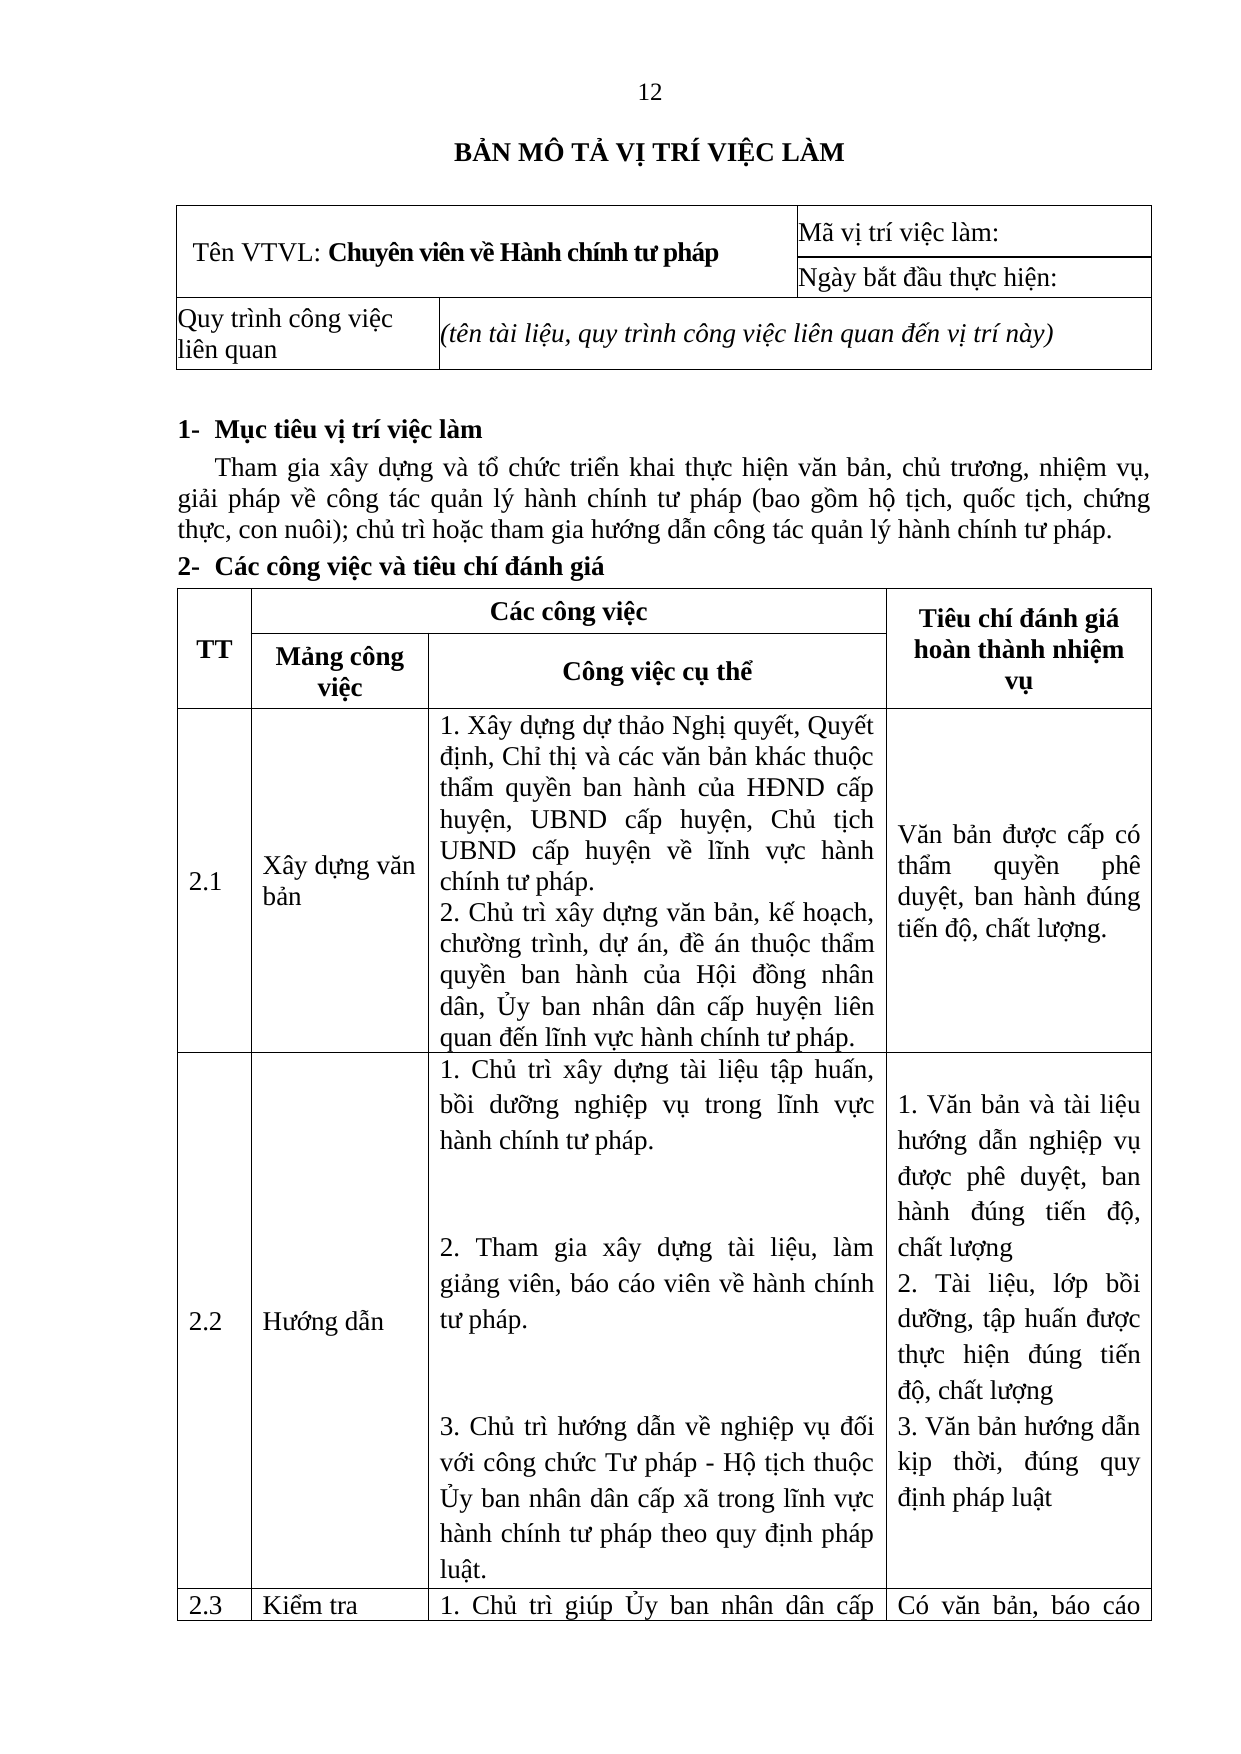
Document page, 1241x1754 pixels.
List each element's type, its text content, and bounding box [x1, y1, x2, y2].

table_cell Xây dựng văn bản [252, 709, 428, 1052]
table_header TT [178, 589, 251, 708]
table_cell 2.2 [178, 1053, 251, 1588]
table_cell Công việc cụ thể [429, 634, 886, 708]
table_cell Hướng dẫn [252, 1053, 428, 1588]
table_header Mã vị trí việc làm: [798, 206, 1151, 256]
table_cell 1. Văn bản và tài liệu hướng dẫn nghiệp vụ được phê duyệt, ban hành đúng tiến độ, chất lượng 2. Tài liệu, lớp bồi dưỡng, tập huấn được thực hiện đúng tiến độ, chất lượng 3. Văn bản hướng dẫn kịp thời, đúng quy định pháp luật [887, 1053, 1151, 1588]
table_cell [429, 1589, 886, 1620]
text BẢN MÔ TẢ VỊ TRÍ VIỆC LÀM [177, 136, 1122, 168]
table_header Tiêu chí đánh giá hoàn thành nhiệm vụ [887, 589, 1151, 708]
table_header Tên VTVL: Chuyên viên về Hành chính tư pháp [177, 206, 797, 297]
table_cell Quy trình công việc liên quan [177, 298, 439, 368]
text Tham gia xây dựng và tổ chức triển khai thực hiện văn bản, chủ trương, nhiệm vụ, giải pháp về công tác quản lý hành chính tư pháp (bao gồm hộ tịch, quốc tịch, chứng thực, con nuôi); chủ trì hoặc tham gia hướng dẫn công tác quản lý hành chính tư pháp. [177, 451, 1152, 544]
table_header Các công việc [252, 589, 886, 632]
table_cell 1. Xây dựng dự thảo Nghị quyết, Quyết định, Chỉ thị và các văn bản khác thuộc thẩm quyền ban hành của HĐND cấp huyện, UBND cấp huyện, Chủ tịch UBND cấp huyện về lĩnh vực hành chính tư pháp. 2. Chủ trì xây dựng văn bản, kế hoạch, chường trình, dự án, đề án thuộc thẩm quyền ban hành của Hội đồng nhân dân, Ủy ban nhân dân cấp huyện liên quan đến lĩnh vực hành chính tư pháp. [429, 709, 886, 1052]
table_cell (tên tài liệu, quy trình công việc liên quan đến vị trí này) [440, 298, 1151, 368]
table_cell Ngày bắt đầu thực hiện: [798, 258, 1151, 297]
list Các công việc và tiêu chí đánh giá [177, 550, 1122, 581]
list Mục tiêu vị trí việc làm [177, 413, 1122, 444]
table_cell Mảng công việc [252, 634, 428, 708]
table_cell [887, 1589, 1151, 1620]
table_cell Kiểm tra [252, 1589, 428, 1620]
table_cell Văn bản được cấp có thẩm quyền phê duyệt, ban hành đúng tiến độ, chất lượng. [887, 709, 1151, 1052]
table_cell 1. Chủ trì xây dựng tài liệu tập huấn, bồi dưỡng nghiệp vụ trong lĩnh vực hành chính tư pháp. 2. Tham gia xây dựng tài liệu, làm giảng viên, báo cáo viên về hành chính tư pháp. 3. Chủ trì hướng dẫn về nghiệp vụ đối với công chức Tư pháp - Hộ tịch thuộc Ủy ban nhân dân cấp xã trong lĩnh vực hành chính tư pháp theo quy định pháp luật. [429, 1053, 886, 1588]
table_cell 2.3 [178, 1589, 251, 1620]
table_cell 2.1 [178, 709, 251, 1052]
